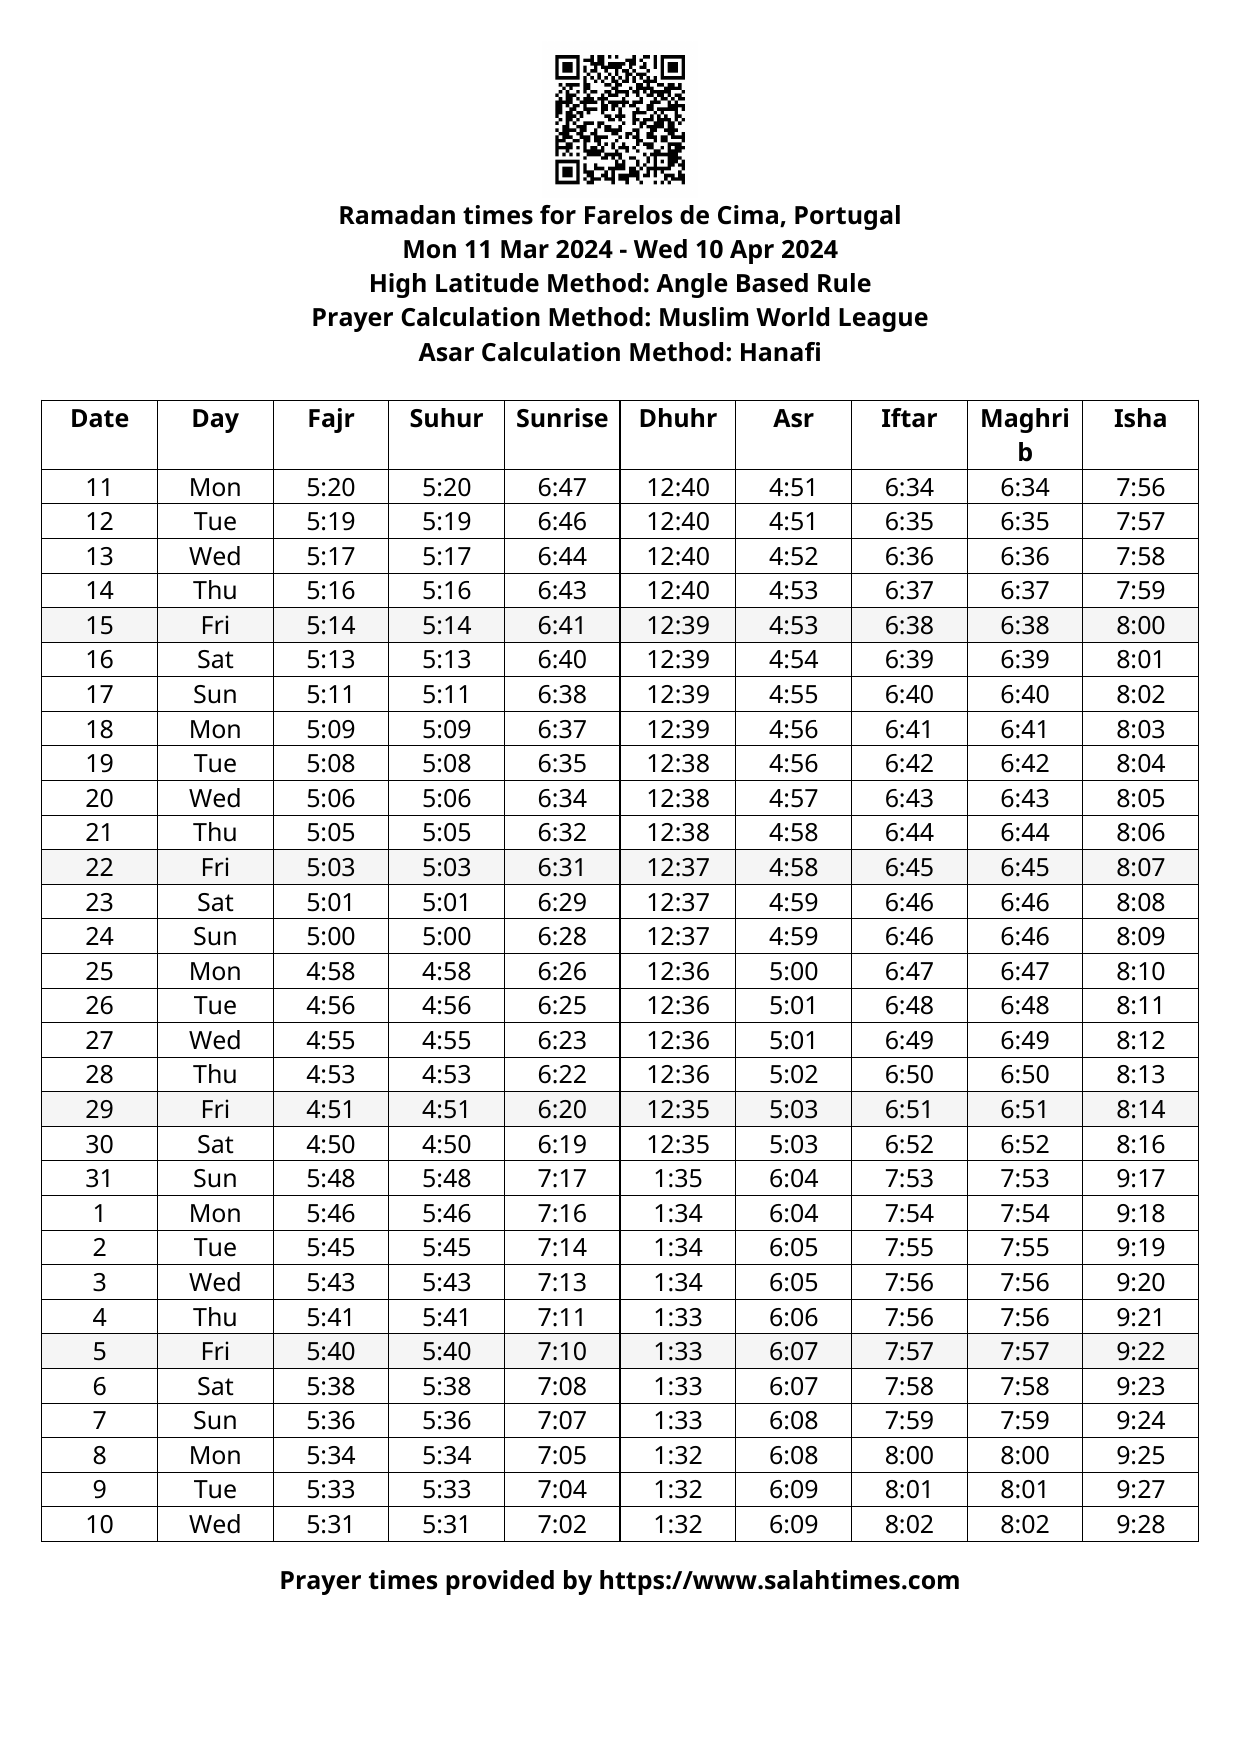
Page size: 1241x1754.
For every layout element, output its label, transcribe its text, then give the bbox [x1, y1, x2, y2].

table_cell 6:48 [968, 989, 1082, 1022]
table_cell 4:58 [274, 954, 388, 987]
table_cell 12:37 [621, 850, 735, 884]
table_cell 15 [42, 608, 157, 642]
table_cell 7:08 [505, 1369, 619, 1402]
table_cell 4:53 [736, 608, 851, 642]
table_cell Tue [158, 1231, 273, 1264]
table_cell 5:08 [389, 746, 504, 780]
table_cell 6:22 [505, 1058, 619, 1091]
table_cell 6:34 [852, 470, 967, 503]
table_cell 7:55 [852, 1231, 967, 1264]
table_cell Fri [158, 850, 273, 884]
table_cell Sat [158, 1369, 273, 1402]
table_cell 7:56 [1083, 470, 1198, 503]
table_cell 7:11 [505, 1300, 619, 1333]
table_cell 9:22 [1083, 1334, 1198, 1368]
table_cell 6:41 [852, 712, 967, 745]
table_cell 5:43 [389, 1265, 504, 1299]
table_cell 12:36 [621, 1023, 735, 1057]
table_cell 6:37 [505, 712, 619, 745]
table_cell 5:06 [389, 781, 504, 814]
table_cell 4:57 [736, 781, 851, 814]
table_cell 7:57 [852, 1334, 967, 1368]
table_cell 5:13 [389, 643, 504, 676]
table_cell 6:43 [505, 574, 619, 607]
table_cell 6:52 [968, 1127, 1082, 1160]
table_cell 8:02 [968, 1507, 1082, 1541]
table_cell 8:01 [968, 1473, 1082, 1506]
table_cell 6:45 [852, 850, 967, 884]
table_cell 8:14 [1083, 1092, 1198, 1126]
table_cell 4:50 [274, 1127, 388, 1160]
table_cell 28 [42, 1058, 157, 1091]
table_cell 9:18 [1083, 1196, 1198, 1229]
table_cell Wed [158, 539, 273, 572]
table_cell 5:17 [274, 539, 388, 572]
table_cell Sun [158, 919, 273, 953]
table_cell 8:03 [1083, 712, 1198, 745]
table_cell 12:38 [621, 816, 735, 849]
table_cell 6:08 [736, 1438, 851, 1472]
table_cell 6:26 [505, 954, 619, 987]
table_cell 7:02 [505, 1507, 619, 1541]
table_cell Mon [158, 1438, 273, 1472]
picture [542, 41, 699, 198]
table_cell 12:40 [621, 539, 735, 572]
table_cell 8:07 [1083, 850, 1198, 884]
table_cell 11 [42, 470, 157, 503]
table_cell 7:04 [505, 1473, 619, 1506]
table_cell 6:51 [968, 1092, 1082, 1126]
table_cell 27 [42, 1023, 157, 1057]
table_cell 8:16 [1083, 1127, 1198, 1160]
table_cell 1:32 [621, 1438, 735, 1472]
table_header Suhur [389, 401, 504, 469]
table_cell 9:20 [1083, 1265, 1198, 1299]
table_cell 7:54 [968, 1196, 1082, 1229]
table_cell 5:03 [736, 1092, 851, 1126]
table_cell Sun [158, 1404, 273, 1437]
table_cell 6:52 [852, 1127, 967, 1160]
table_cell 5:01 [736, 1023, 851, 1057]
table_cell 30 [42, 1127, 157, 1160]
text Mon 11 Mar 2024 - Wed 10 Apr 2024 [42, 232, 1198, 266]
table_cell 5:31 [274, 1507, 388, 1541]
table_cell 12:38 [621, 781, 735, 814]
table_cell 12:36 [621, 989, 735, 1022]
table_cell 4:55 [274, 1023, 388, 1057]
text Prayer times provided by https://www.salahtimes.com [42, 1563, 1198, 1597]
table_cell 7:59 [968, 1404, 1082, 1437]
table_cell Fri [158, 1092, 273, 1126]
table_cell 6:35 [968, 504, 1082, 538]
table_cell 8:00 [968, 1438, 1082, 1472]
table_header Asr [736, 401, 851, 469]
table_cell 6:47 [968, 954, 1082, 987]
table_cell 5:38 [389, 1369, 504, 1402]
table_cell 6:08 [736, 1404, 851, 1437]
table_cell 1:35 [621, 1161, 735, 1195]
table_cell 1:34 [621, 1265, 735, 1299]
table_cell 12:40 [621, 470, 735, 503]
table_cell Wed [158, 781, 273, 814]
table_cell 7:17 [505, 1161, 619, 1195]
table_cell 6:35 [505, 746, 619, 780]
table_cell 5:41 [389, 1300, 504, 1333]
table_cell 6:45 [968, 850, 1082, 884]
table_cell 6:04 [736, 1196, 851, 1229]
table_cell 6:05 [736, 1231, 851, 1264]
table_cell 6:42 [852, 746, 967, 780]
table_cell 7:56 [968, 1300, 1082, 1333]
table_cell Wed [158, 1265, 273, 1299]
table_cell 9:23 [1083, 1369, 1198, 1402]
table_cell 22 [42, 850, 157, 884]
table_cell 6:43 [852, 781, 967, 814]
table_cell 6:09 [736, 1507, 851, 1541]
table_header Dhuhr [621, 401, 735, 469]
table_cell 6:47 [852, 954, 967, 987]
table_cell 12:39 [621, 608, 735, 642]
table_cell 4:55 [736, 677, 851, 711]
table_cell 5:46 [274, 1196, 388, 1229]
table_cell 12 [42, 504, 157, 538]
table_cell 4:58 [389, 954, 504, 987]
table_cell 5:46 [389, 1196, 504, 1229]
table_cell Mon [158, 1196, 273, 1229]
table_cell 6:39 [852, 643, 967, 676]
table_cell 8:09 [1083, 919, 1198, 953]
table_cell 5:40 [274, 1334, 388, 1368]
table_cell 6:46 [968, 919, 1082, 953]
table_cell 6:25 [505, 989, 619, 1022]
table_cell 1:33 [621, 1404, 735, 1437]
table_cell 8 [42, 1438, 157, 1472]
table_cell Tue [158, 1473, 273, 1506]
table_cell 6:44 [968, 816, 1082, 849]
table_cell 6:36 [852, 539, 967, 572]
table_cell 7:58 [1083, 539, 1198, 572]
table_cell 4:51 [736, 504, 851, 538]
table_cell 8:05 [1083, 781, 1198, 814]
table_cell 5:01 [274, 885, 388, 918]
table_cell 4:56 [274, 989, 388, 1022]
table_cell 6 [42, 1369, 157, 1402]
table_cell Tue [158, 746, 273, 780]
table_cell Thu [158, 1058, 273, 1091]
table_cell 7:56 [852, 1265, 967, 1299]
table_cell 5:01 [736, 989, 851, 1022]
table_cell 7:58 [852, 1369, 967, 1402]
table_cell 5:03 [274, 850, 388, 884]
table_cell 6:47 [505, 470, 619, 503]
table_cell 18 [42, 712, 157, 745]
table_cell 4:55 [389, 1023, 504, 1057]
table_cell 6:19 [505, 1127, 619, 1160]
table_cell 5:11 [389, 677, 504, 711]
table_cell 3 [42, 1265, 157, 1299]
table_cell 4:51 [274, 1092, 388, 1126]
table_cell 6:50 [852, 1058, 967, 1091]
table_cell 9:24 [1083, 1404, 1198, 1437]
table_cell 5:45 [274, 1231, 388, 1264]
table_cell 12:40 [621, 574, 735, 607]
table_cell 4:54 [736, 643, 851, 676]
table_header Day [158, 401, 273, 469]
table_cell Sat [158, 1127, 273, 1160]
table_cell Sun [158, 677, 273, 711]
table_header Maghrib [968, 401, 1082, 469]
table_cell 9:25 [1083, 1438, 1198, 1472]
table_cell 5:00 [736, 954, 851, 987]
table_cell 7:59 [1083, 574, 1198, 607]
table_cell 12:39 [621, 643, 735, 676]
table_cell 5:17 [389, 539, 504, 572]
table_cell 4:56 [736, 712, 851, 745]
table_cell 1:33 [621, 1334, 735, 1368]
table_cell 5:20 [389, 470, 504, 503]
table_cell 5:03 [736, 1127, 851, 1160]
table_cell 12:36 [621, 954, 735, 987]
table_cell 6:34 [505, 781, 619, 814]
table_header Sunrise [505, 401, 619, 469]
table_cell 4:51 [736, 470, 851, 503]
table_cell 8:04 [1083, 746, 1198, 780]
table_cell 10 [42, 1507, 157, 1541]
table_cell 12:37 [621, 919, 735, 953]
table_cell 6:46 [505, 504, 619, 538]
table_cell 4:52 [736, 539, 851, 572]
table_cell 6:40 [852, 677, 967, 711]
table_cell Fri [158, 1334, 273, 1368]
table_cell 6:38 [968, 608, 1082, 642]
table_cell 6:32 [505, 816, 619, 849]
table_cell 6:41 [968, 712, 1082, 745]
table_cell 6:46 [852, 919, 967, 953]
table_cell 8:02 [1083, 677, 1198, 711]
table_cell 5:34 [274, 1438, 388, 1472]
table_cell 9:27 [1083, 1473, 1198, 1506]
table_cell 6:39 [968, 643, 1082, 676]
table_cell 5:03 [389, 850, 504, 884]
table_cell 6:34 [968, 470, 1082, 503]
table_cell 4:59 [736, 919, 851, 953]
table_cell 7:13 [505, 1265, 619, 1299]
table_cell 7:55 [968, 1231, 1082, 1264]
table_cell 9:21 [1083, 1300, 1198, 1333]
table_cell 6:20 [505, 1092, 619, 1126]
table_cell 5:16 [274, 574, 388, 607]
table_cell 5:34 [389, 1438, 504, 1472]
table_cell 6:38 [852, 608, 967, 642]
table_cell 7:59 [852, 1404, 967, 1437]
table_cell 4:53 [274, 1058, 388, 1091]
table_cell 21 [42, 816, 157, 849]
table_cell 12:35 [621, 1127, 735, 1160]
table_cell 8:01 [1083, 643, 1198, 676]
table_cell 8:00 [852, 1438, 967, 1472]
table_cell 5:05 [389, 816, 504, 849]
table_cell 6:44 [852, 816, 967, 849]
table_cell 7:57 [1083, 504, 1198, 538]
table_cell 1 [42, 1196, 157, 1229]
table_cell 7 [42, 1404, 157, 1437]
table_cell Sun [158, 1161, 273, 1195]
table_cell 19 [42, 746, 157, 780]
table_cell 6:35 [852, 504, 967, 538]
table_cell 4:53 [389, 1058, 504, 1091]
table_cell 12:37 [621, 885, 735, 918]
table_cell 4:51 [389, 1092, 504, 1126]
table_cell 1:33 [621, 1369, 735, 1402]
table_cell 12:35 [621, 1092, 735, 1126]
table_cell Mon [158, 712, 273, 745]
table_cell 5:41 [274, 1300, 388, 1333]
table_cell 24 [42, 919, 157, 953]
table_cell 5:36 [274, 1404, 388, 1437]
table_cell Wed [158, 1507, 273, 1541]
table_cell 5:20 [274, 470, 388, 503]
table_cell 5:14 [274, 608, 388, 642]
table_cell 7:56 [852, 1300, 967, 1333]
table_cell 5:43 [274, 1265, 388, 1299]
table_cell 29 [42, 1092, 157, 1126]
table_header Fajr [274, 401, 388, 469]
table_header Date [42, 401, 157, 469]
table_cell 6:46 [852, 885, 967, 918]
table_cell 8:13 [1083, 1058, 1198, 1091]
table_cell 4:56 [389, 989, 504, 1022]
table_cell 5:40 [389, 1334, 504, 1368]
table_cell 7:16 [505, 1196, 619, 1229]
table_cell 5:33 [389, 1473, 504, 1506]
table_cell 6:48 [852, 989, 967, 1022]
table_cell 23 [42, 885, 157, 918]
table_cell 7:54 [852, 1196, 967, 1229]
table_cell 5 [42, 1334, 157, 1368]
table_cell 5:11 [274, 677, 388, 711]
table_cell 6:07 [736, 1334, 851, 1368]
table_cell 14 [42, 574, 157, 607]
table_cell 7:14 [505, 1231, 619, 1264]
table_cell 1:32 [621, 1473, 735, 1506]
table_cell 6:49 [852, 1023, 967, 1057]
table_cell 7:53 [968, 1161, 1082, 1195]
table_cell Mon [158, 954, 273, 987]
table_cell 9:28 [1083, 1507, 1198, 1541]
table_cell 8:10 [1083, 954, 1198, 987]
table_cell 8:08 [1083, 885, 1198, 918]
table_cell 4 [42, 1300, 157, 1333]
table_cell Thu [158, 574, 273, 607]
table_cell 5:16 [389, 574, 504, 607]
table_cell 12:39 [621, 712, 735, 745]
table_cell 5:08 [274, 746, 388, 780]
table_cell 6:37 [852, 574, 967, 607]
table_cell 6:36 [968, 539, 1082, 572]
table_cell 1:34 [621, 1231, 735, 1264]
table_cell 6:44 [505, 539, 619, 572]
table_cell 9:17 [1083, 1161, 1198, 1195]
table_cell 7:10 [505, 1334, 619, 1368]
table_cell 6:51 [852, 1092, 967, 1126]
table_cell 2 [42, 1231, 157, 1264]
table_cell 7:07 [505, 1404, 619, 1437]
table_cell 5:31 [389, 1507, 504, 1541]
table_cell Fri [158, 608, 273, 642]
table_cell 5:09 [274, 712, 388, 745]
table_cell 6:50 [968, 1058, 1082, 1091]
table_cell 8:06 [1083, 816, 1198, 849]
table_cell 5:19 [389, 504, 504, 538]
table_cell 6:40 [968, 677, 1082, 711]
table_cell 12:36 [621, 1058, 735, 1091]
table_cell 5:09 [389, 712, 504, 745]
table_cell 8:01 [852, 1473, 967, 1506]
table_cell Thu [158, 1300, 273, 1333]
table_cell 17 [42, 677, 157, 711]
table_cell 9 [42, 1473, 157, 1506]
table_cell 6:04 [736, 1161, 851, 1195]
table_cell 4:58 [736, 850, 851, 884]
table_cell 4:53 [736, 574, 851, 607]
table_cell 4:59 [736, 885, 851, 918]
table_cell 5:48 [389, 1161, 504, 1195]
text Ramadan times for Farelos de Cima, Portugal [42, 198, 1198, 232]
table_cell 6:43 [968, 781, 1082, 814]
table_cell 5:00 [389, 919, 504, 953]
table_cell Tue [158, 504, 273, 538]
table_cell 5:05 [274, 816, 388, 849]
table_cell 6:09 [736, 1473, 851, 1506]
table_cell 6:28 [505, 919, 619, 953]
table_cell 1:32 [621, 1507, 735, 1541]
table_cell 6:31 [505, 850, 619, 884]
table_cell 26 [42, 989, 157, 1022]
table_cell 6:42 [968, 746, 1082, 780]
table_cell 5:06 [274, 781, 388, 814]
table_cell 7:58 [968, 1369, 1082, 1402]
table_cell 1:33 [621, 1300, 735, 1333]
table_cell 6:46 [968, 885, 1082, 918]
table_cell Thu [158, 816, 273, 849]
table_cell 6:07 [736, 1369, 851, 1402]
table_cell Sat [158, 885, 273, 918]
table_cell 6:06 [736, 1300, 851, 1333]
table_cell 6:29 [505, 885, 619, 918]
table_cell 4:50 [389, 1127, 504, 1160]
table_cell 5:19 [274, 504, 388, 538]
table_cell 6:23 [505, 1023, 619, 1057]
table_header Isha [1083, 401, 1198, 469]
table_cell 8:12 [1083, 1023, 1198, 1057]
table_cell 16 [42, 643, 157, 676]
table_cell 6:40 [505, 643, 619, 676]
table_cell 5:36 [389, 1404, 504, 1437]
table_cell 7:05 [505, 1438, 619, 1472]
table_cell 6:37 [968, 574, 1082, 607]
table_cell Mon [158, 470, 273, 503]
text Asar Calculation Method: Hanafi [42, 334, 1198, 368]
table_cell 5:02 [736, 1058, 851, 1091]
table_cell 6:38 [505, 677, 619, 711]
table_cell 5:48 [274, 1161, 388, 1195]
table_cell 5:00 [274, 919, 388, 953]
table_cell 5:01 [389, 885, 504, 918]
table_cell 7:56 [968, 1265, 1082, 1299]
table_cell 12:39 [621, 677, 735, 711]
table_cell 6:49 [968, 1023, 1082, 1057]
table_cell 5:33 [274, 1473, 388, 1506]
table_cell 7:53 [852, 1161, 967, 1195]
table_cell 8:11 [1083, 989, 1198, 1022]
table_cell 20 [42, 781, 157, 814]
table_cell 5:38 [274, 1369, 388, 1402]
table_cell 13 [42, 539, 157, 572]
table_cell 5:13 [274, 643, 388, 676]
table_cell 5:45 [389, 1231, 504, 1264]
table_cell Tue [158, 989, 273, 1022]
table_cell 5:14 [389, 608, 504, 642]
table_cell 4:56 [736, 746, 851, 780]
table_cell 8:02 [852, 1507, 967, 1541]
text Prayer Calculation Method: Muslim World League [42, 300, 1198, 334]
table_cell 12:38 [621, 746, 735, 780]
table_cell 8:00 [1083, 608, 1198, 642]
table_cell Sat [158, 643, 273, 676]
table_cell 31 [42, 1161, 157, 1195]
table_cell 12:40 [621, 504, 735, 538]
table_cell 7:57 [968, 1334, 1082, 1368]
table_cell 25 [42, 954, 157, 987]
text High Latitude Method: Angle Based Rule [42, 266, 1198, 300]
table_cell 9:19 [1083, 1231, 1198, 1264]
table_cell 6:41 [505, 608, 619, 642]
table_cell 1:34 [621, 1196, 735, 1229]
table_cell Wed [158, 1023, 273, 1057]
table_header Iftar [852, 401, 967, 469]
table_cell 6:05 [736, 1265, 851, 1299]
table_cell 4:58 [736, 816, 851, 849]
